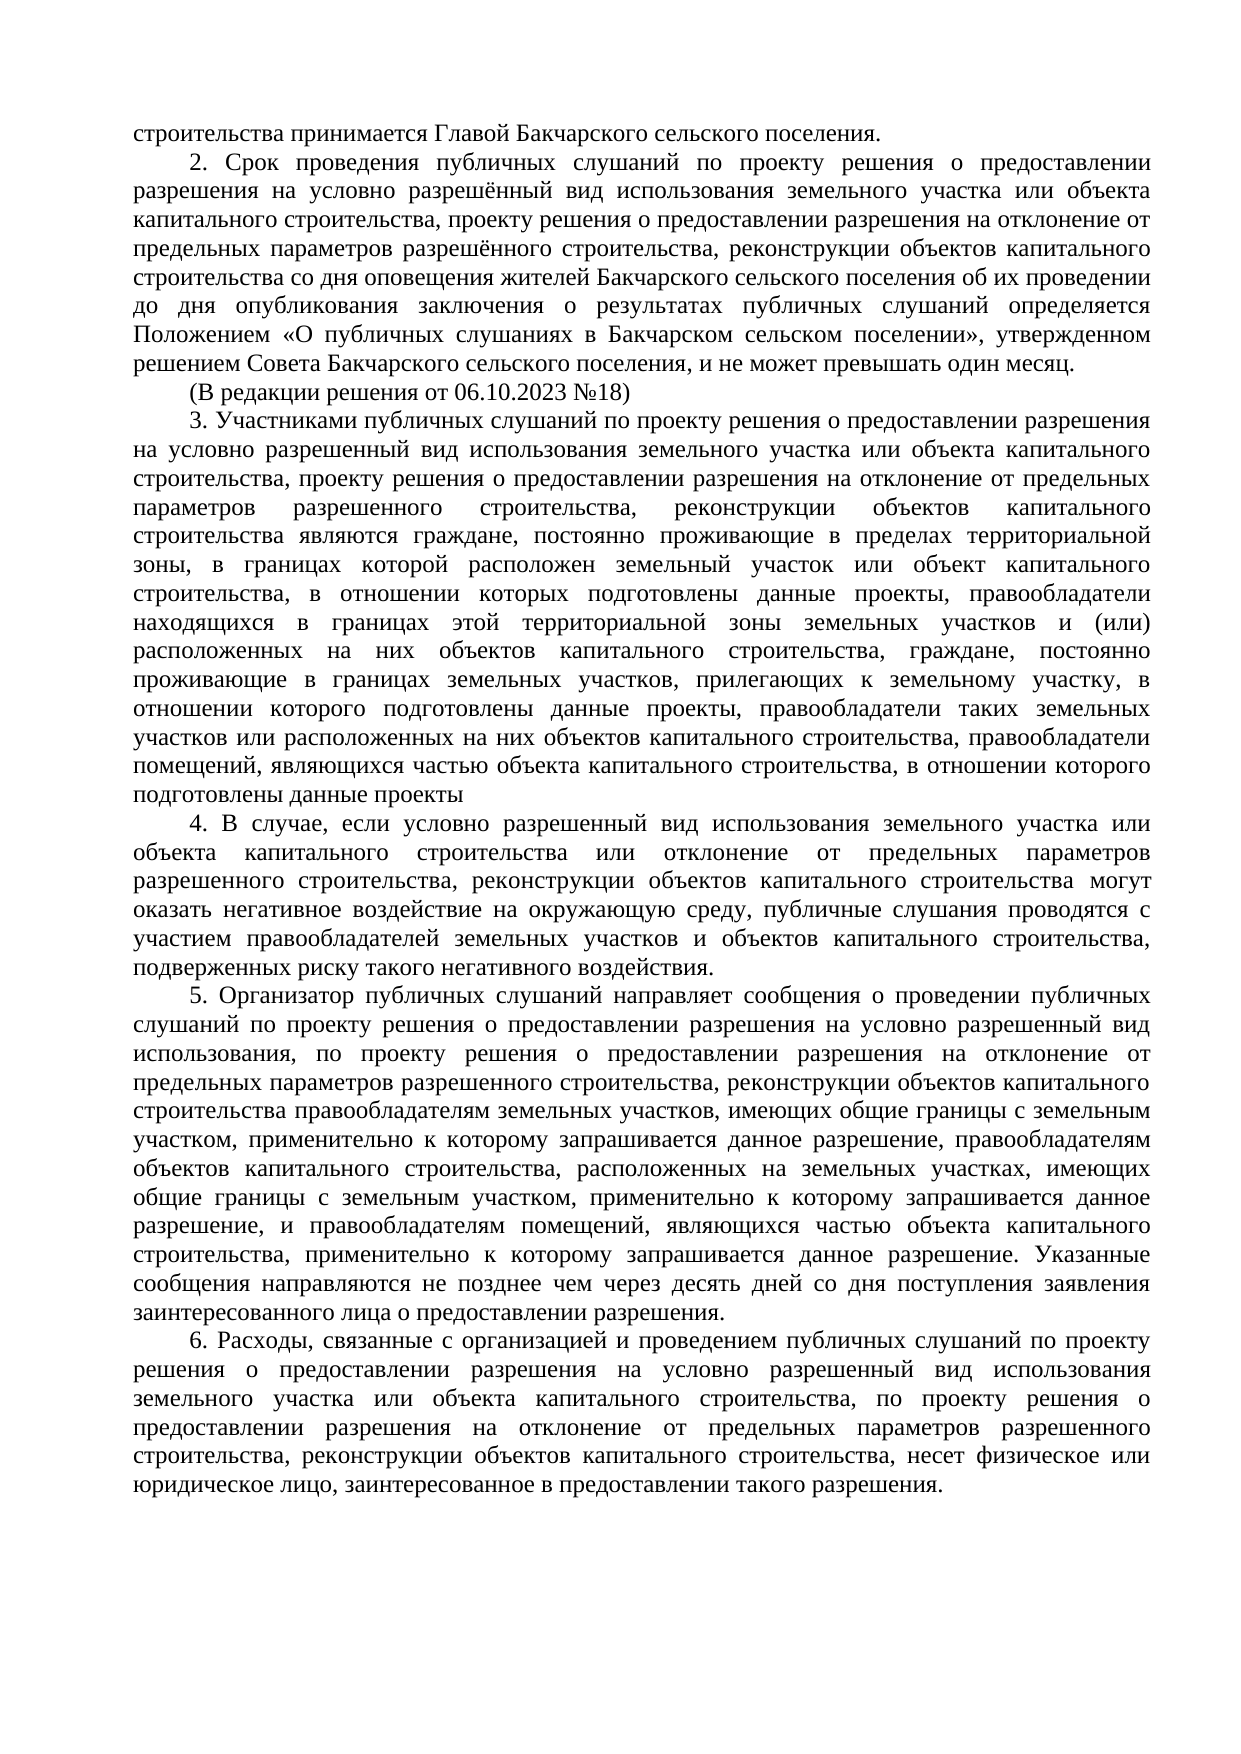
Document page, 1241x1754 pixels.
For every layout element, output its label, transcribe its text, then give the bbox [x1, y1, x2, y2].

text 4. В случае, если условно разрешенный вид использования земельного участка или объекта капитального строительства или отклонение от предельных параметров разрешенного строительства, реконструкции объектов капитального строительства могут оказать негативное воздействие на окружающую среду, публичные слушания проводятся с участием правообладателей земельных участков и объектов капитального строительства, подверженных риску такого негативного воздействия. [133, 808, 1152, 866]
text (В редакции решения от 06.10.2023 №18) [133, 377, 1152, 406]
text 2. Срок проведения публичных слушаний по проекту решения о предоставлении разрешения на условно разрешённый вид использования земельного участка или объекта капитального строительства, проекту решения о предоставлении разрешения на отклонение от предельных параметров разрешённого строительства, реконструкции объектов капитального строительства со дня оповещения жителей Бакчарского сельского поселения об их проведении до дня опубликования заключения о результатах публичных слушаний определяется Положением «О публичных слушаниях в Бакчарском сельском поселении», утвержденном решением Совета Бакчарского сельского поселения, и не может превышать один месяц. [133, 147, 1152, 377]
text 6. Расходы, связанные с организацией и проведением публичных слушаний по проекту решения о предоставлении разрешения на условно разрешенный вид использования земельного участка или объекта капитального строительства, по проекту решения о предоставлении разрешения на отклонение от предельных параметров разрешенного строительства, реконструкции объектов капитального строительства, несет физическое или юридическое лицо, заинтересованное в предоставлении такого разрешения. [133, 1326, 1152, 1498]
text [133, 118, 1152, 147]
text 5. Организатор публичных слушаний направляет сообщения о проведении публичных слушаний по проекту решения о предоставлении разрешения на условно разрешенный вид использования, по проекту решения о предоставлении разрешения на отклонение от предельных параметров разрешенного строительства, реконструкции объектов капитального строительства правообладателям земельных участков, имеющих общие границы с земельным участком, применительно к которому запрашивается данное разрешение, правообладателям объектов капитального строительства, расположенных на земельных участках, имеющих общие границы с земельным участком, применительно к которому запрашивается данное разрешение, и правообладателям помещений, являющихся частью объекта капитального строительства, применительно к которому запрашивается данное разрешение. Указанные сообщения направляются не позднее чем через десять дней со дня поступления заявления заинтересованного лица о предоставлении разрешения. [133, 1096, 1152, 1326]
text 3. Участниками публичных слушаний по проекту решения о предоставлении разрешения на условно разрешенный вид использования земельного участка или объекта капитального строительства, проекту решения о предоставлении разрешения на отклонение от предельных параметров разрешенного строительства, реконструкции объектов капитального строительства являются граждане, постоянно проживающие в пределах территориальной зоны, в границах которой расположен земельный участок или объект капитального строительства, в отношении которых подготовлены данные проекты, правообладатели находящихся в границах этой территориальной зоны земельных участков и (или) расположенных на них объектов капитального строительства, граждане, постоянно проживающие в границах земельных участков, прилегающих к земельному участку, в отношении которого подготовлены данные проекты, правообладатели таких земельных участков или расположенных на них объектов капитального строительства, правообладатели помещений, являющихся частью объекта капитального строительства, в отношении которого подготовлены данные проекты [133, 406, 1152, 808]
text 5. Организатор публичных слушаний направляет сообщения о проведении публичных слушаний по проекту решения о предоставлении разрешения на условно разрешенный вид использования, по проекту решения о предоставлении разрешения на отклонение от предельных параметров разрешенного строительства, реконструкции объектов капитального строительства правообладателям земельных участков, имеющих общие границы с земельным участком, применительно к которому запрашивается данное разрешение, правообладателям объектов капитального строительства, расположенных на земельных участках, имеющих общие границы с земельным участком, применительно к которому запрашивается данное разрешение, и правообладателям помещений, являющихся частью объекта капитального строительства, применительно к которому запрашивается данное разрешение. Указанные сообщения направляются не позднее чем через десять дней со дня поступления заявления заинтересованного лица о предоставлении разрешения. [133, 981, 1152, 1067]
text 4. В случае, если условно разрешенный вид использования земельного участка или объекта капитального строительства или отклонение от предельных параметров разрешенного строительства, реконструкции объектов капитального строительства могут оказать негативное воздействие на окружающую среду, публичные слушания проводятся с участием правообладателей земельных участков и объектов капитального строительства, подверженных риску такого негативного воздействия. [133, 866, 1152, 981]
